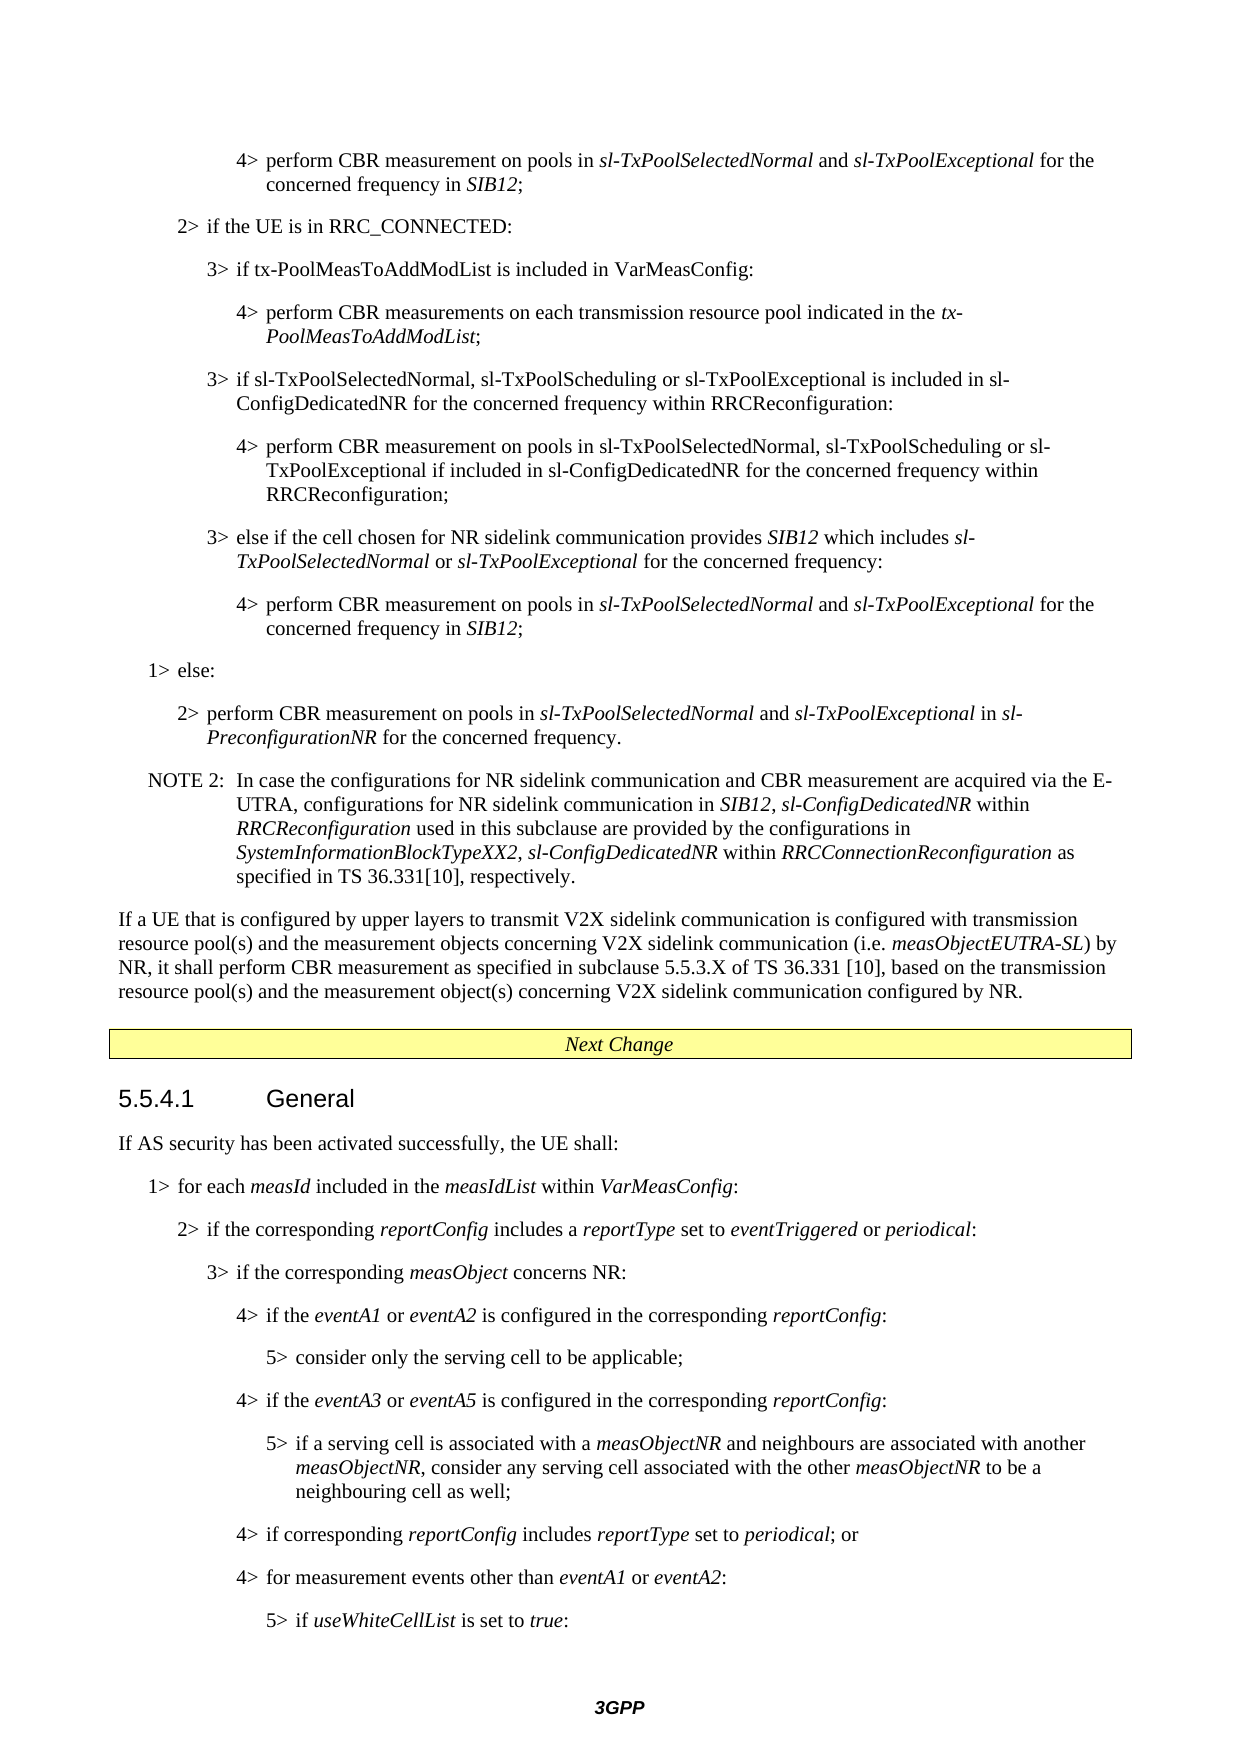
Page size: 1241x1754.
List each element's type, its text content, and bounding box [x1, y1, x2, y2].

text NOTE 2: In case the configurations for NR sidelink communication and CBR measurement are acquired via the E-UTRA, configurations for NR sidelink communication in SIB12, sl-ConfigDedicatedNR within RRCReconfiguration used in this subclause are provided by the configurations in SystemInformationBlockTypeXX2, sl-ConfigDedicatedNR within RRCConnectionReconfiguration as specified in TS 36.331[10], respectively. [148, 768, 1122, 888]
text 3> else if the cell chosen for NR sidelink communication provides SIB12 which includes sl-TxPoolSelectedNormal or sl-TxPoolExceptional for the concerned frequency: [207, 525, 1122, 573]
text 5> if a serving cell is associated with a measObjectNR and neighbours are associated with another measObjectNR, consider any serving cell associated with the other measObjectNR to be a neighbouring cell as well; [266, 1431, 1122, 1503]
text 4> if the eventA1 or eventA2 is configured in the corresponding reportConfig: [236, 1302, 1122, 1327]
text 4> perform CBR measurements on each transmission resource pool indicated in the tx-PoolMeasToAddModList; [236, 300, 1122, 348]
text 4> for measurement events other than eventA1 or eventA2: [236, 1565, 1122, 1589]
text 5> if useWhiteCellList is set to true: [266, 1607, 1122, 1632]
text 2> if the corresponding reportConfig includes a reportType set to eventTriggered or periodical: [177, 1217, 1122, 1241]
text 4> if the eventA3 or eventA5 is configured in the corresponding reportConfig: [236, 1388, 1122, 1412]
text 4> perform CBR measurement on pools in sl-TxPoolSelectedNormal and sl-TxPoolExceptional for the concerned frequency in SIB12; [236, 592, 1122, 640]
text 3> if tx-PoolMeasToAddModList is included in VarMeasConfig: [207, 257, 1122, 281]
text If a UE that is configured by upper layers to transmit V2X sidelink communication is configured with transmission resource pool(s) and the measurement objects concerning V2X sidelink communication (i.e. measObjectEUTRA-SL) by NR, it shall perform CBR measurement as specified in subclause 5.5.3.X of TS 36.331 [10], based on the transmission resource pool(s) and the measurement object(s) concerning V2X sidelink communication configured by NR. [118, 907, 1122, 1003]
text 2> perform CBR measurement on pools in sl-TxPoolSelectedNormal and sl-TxPoolExceptional in sl-PreconfigurationNR for the concerned frequency. [177, 701, 1122, 749]
text 1> else: [148, 658, 1122, 682]
text Next Change [110, 1030, 1131, 1058]
text 5> consider only the serving cell to be applicable; [266, 1345, 1122, 1369]
text 3> if the corresponding measObject concerns NR: [207, 1260, 1122, 1284]
text 4> if corresponding reportConfig includes reportType set to periodical; or [236, 1522, 1122, 1546]
text 2> if the UE is in RRC_CONNECTED: [177, 214, 1122, 238]
text 4> perform CBR measurement on pools in sl-TxPoolSelectedNormal, sl-TxPoolScheduling or sl-TxPoolExceptional if included in sl-ConfigDedicatedNR for the concerned frequency within RRCReconfiguration; [236, 434, 1122, 506]
subtitle 5.5.4.1 General [118, 1084, 1122, 1112]
text 4> perform CBR measurement on pools in sl-TxPoolSelectedNormal and sl-TxPoolExceptional for the concerned frequency in SIB12; [236, 147, 1122, 196]
text 1> for each measId included in the measIdList within VarMeasConfig: [148, 1174, 1122, 1198]
text If AS security has been activated successfully, the UE shall: [118, 1131, 1122, 1155]
text 3> if sl-TxPoolSelectedNormal, sl-TxPoolScheduling or sl-TxPoolExceptional is included in sl-ConfigDedicatedNR for the concerned frequency within RRCReconfiguration: [207, 367, 1122, 415]
